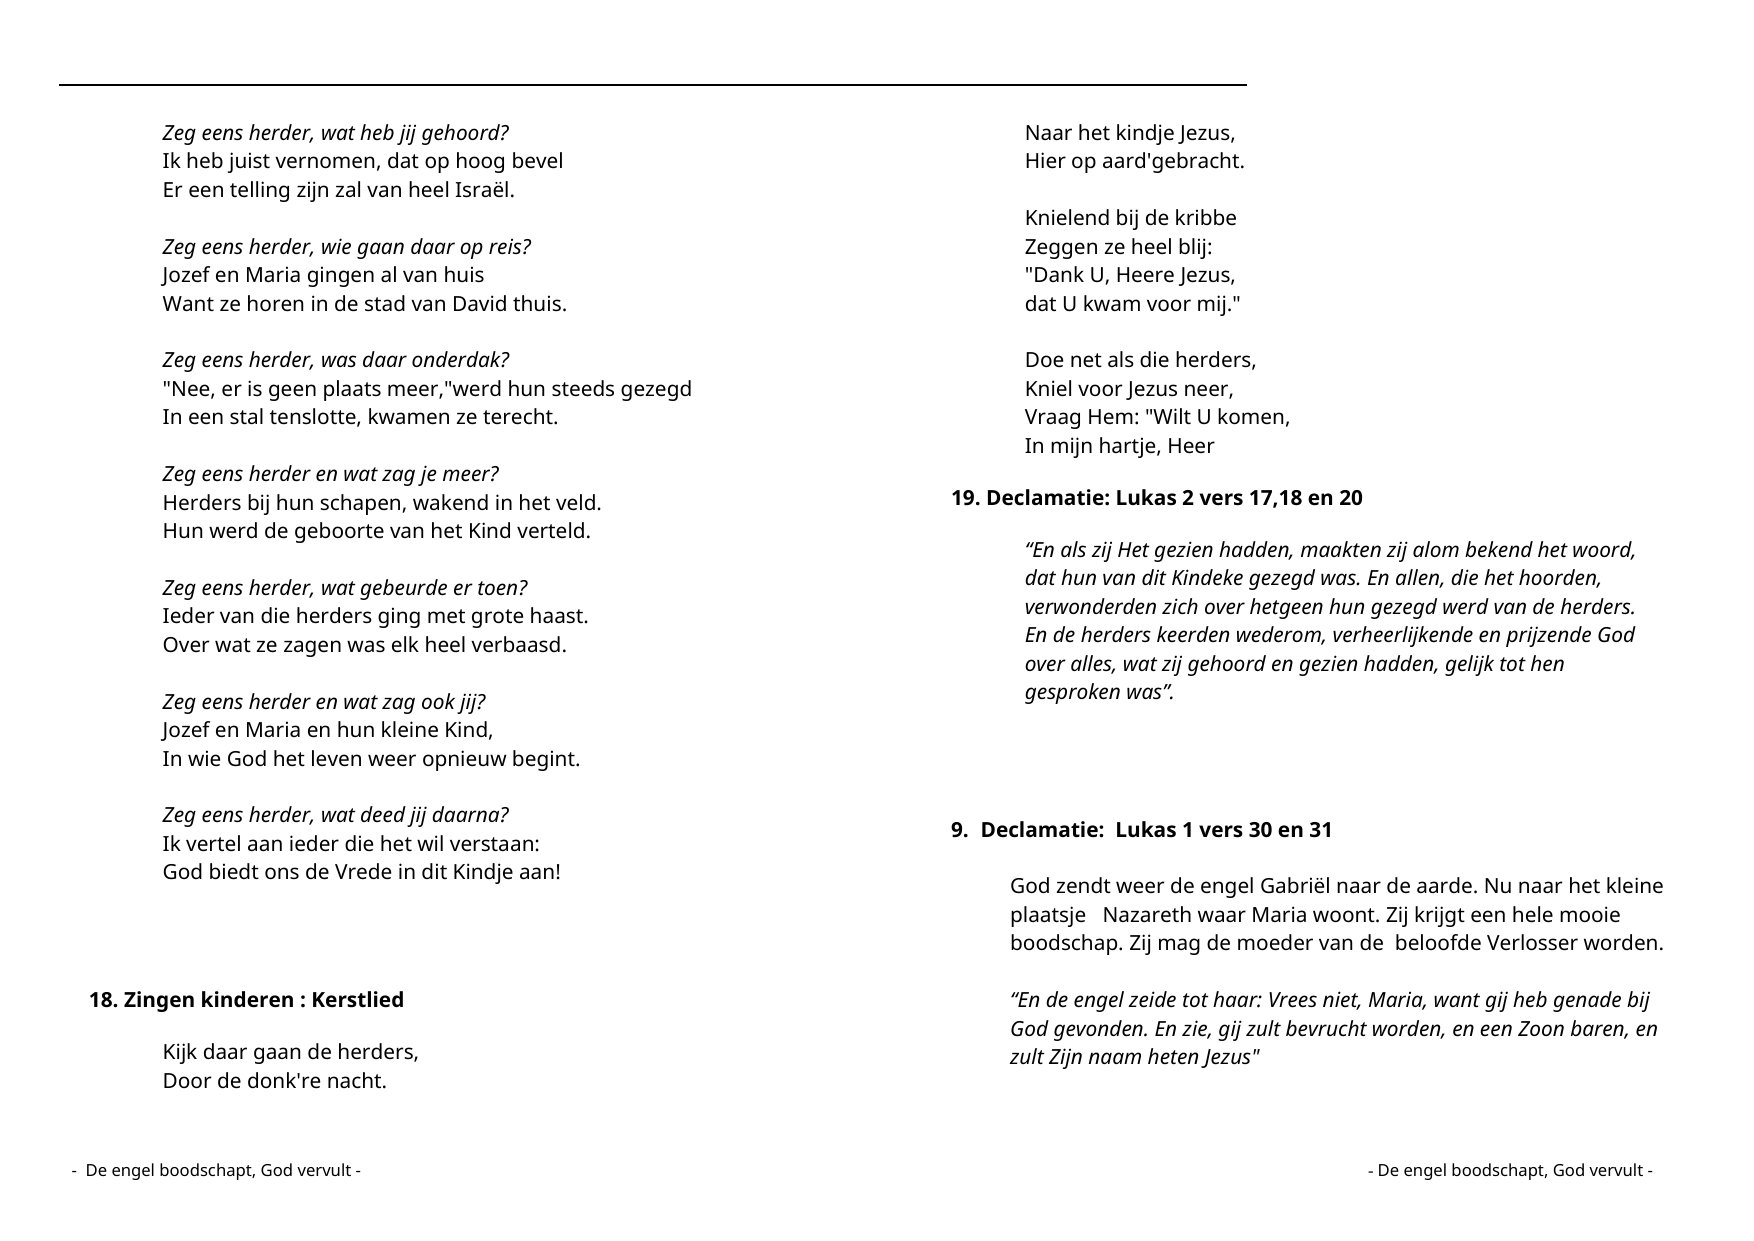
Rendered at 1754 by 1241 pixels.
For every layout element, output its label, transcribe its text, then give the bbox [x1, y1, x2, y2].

text Kniel voor Jezus neer, [1024, 374, 1665, 402]
text Zeg eens herder, wat heb jij gehoord? [162, 118, 803, 147]
text God zendt weer de engel Gabriël naar de aarde. Nu naar het kleine plaatsje Nazareth waar Maria woont. Zij krijgt een hele mooie boodschap. Zij mag de moeder van de beloofde Verlosser worden. [1010, 872, 1665, 957]
text Zeg eens herder, wat gebeurde er toen? [162, 573, 803, 602]
text God biedt ons de Vrede in dit Kindje aan! [162, 857, 803, 886]
text Doe net als die herders, [1024, 346, 1665, 374]
text In mijn hartje, Heer [1024, 431, 1665, 459]
text 19. Declamatie: Lukas 2 vers 17,18 en 20 [951, 483, 1665, 511]
text Jozef en Maria en hun kleine Kind, [162, 715, 803, 744]
text Er een telling zijn zal van heel Israël. [162, 175, 803, 203]
text Kijk daar gaan de herders, [162, 1037, 803, 1066]
text Knielend bij de kribbe [1024, 203, 1665, 232]
text Zeg eens herder en wat zag ook jij? [162, 687, 803, 715]
text Zeg eens herder en wat zag je meer? [162, 459, 803, 488]
text Zeg eens herder, was daar onderdak? [162, 346, 803, 374]
text "Nee, er is geen plaats meer,"werd hun steeds gezegd [162, 374, 803, 402]
text “En de engel zeide tot haar: Vrees niet, Maria, want gij heb genade bij God gevonden. En zie, gij zult bevrucht worden, en een Zoon baren, en zult Zijn naam heten Jezus" [1010, 985, 1665, 1071]
text Ik heb juist vernomen, dat op hoog bevel [162, 147, 803, 175]
text Hier op aard'gebracht. [1024, 147, 1665, 175]
text Over wat ze zagen was elk heel verbaasd. [162, 630, 803, 658]
text Ieder van die herders ging met grote haast. [162, 602, 803, 630]
text Vraag Hem: "Wilt U komen, [1024, 402, 1665, 431]
text Zeg eens herder, wie gaan daar op reis? [162, 232, 803, 260]
text In wie God het leven weer opnieuw begint. [162, 744, 803, 772]
text “En als zij Het gezien hadden, maakten zij alom bekend het woord, dat hun van dit Kindeke gezegd was. En allen, die het hoorden, verwonderden zich over hetgeen hun gezegd werd van de herders. En de herders keerden wederom, verheerlijkende en prijzende God over alles, wat zij gehoord en gezien hadden, gelijk tot hen gesproken was”. [1024, 535, 1665, 706]
text dat U kwam voor mij." [1024, 289, 1665, 317]
text In een stal tenslotte, kwamen ze terecht. [162, 402, 803, 431]
text 9. Declamatie: Lukas 1 vers 30 en 31 [951, 815, 1665, 843]
text Door de donk're nacht. [162, 1066, 803, 1094]
text Hun werd de geboorte van het Kind verteld. [162, 516, 803, 545]
text Ik vertel aan ieder die het wil verstaan: [162, 829, 803, 857]
text Zeg eens herder, wat deed jij daarna? [162, 801, 803, 829]
text Want ze horen in de stad van David thuis. [162, 289, 803, 317]
text Naar het kindje Jezus, [1024, 118, 1665, 147]
text "Dank U, Heere Jezus, [1024, 260, 1665, 289]
text Zeggen ze heel blij: [1024, 232, 1665, 260]
text 18. Zingen kinderen : Kerstlied [89, 985, 803, 1014]
text Herders bij hun schapen, wakend in het veld. [162, 488, 803, 516]
text Jozef en Maria gingen al van huis [162, 260, 803, 289]
